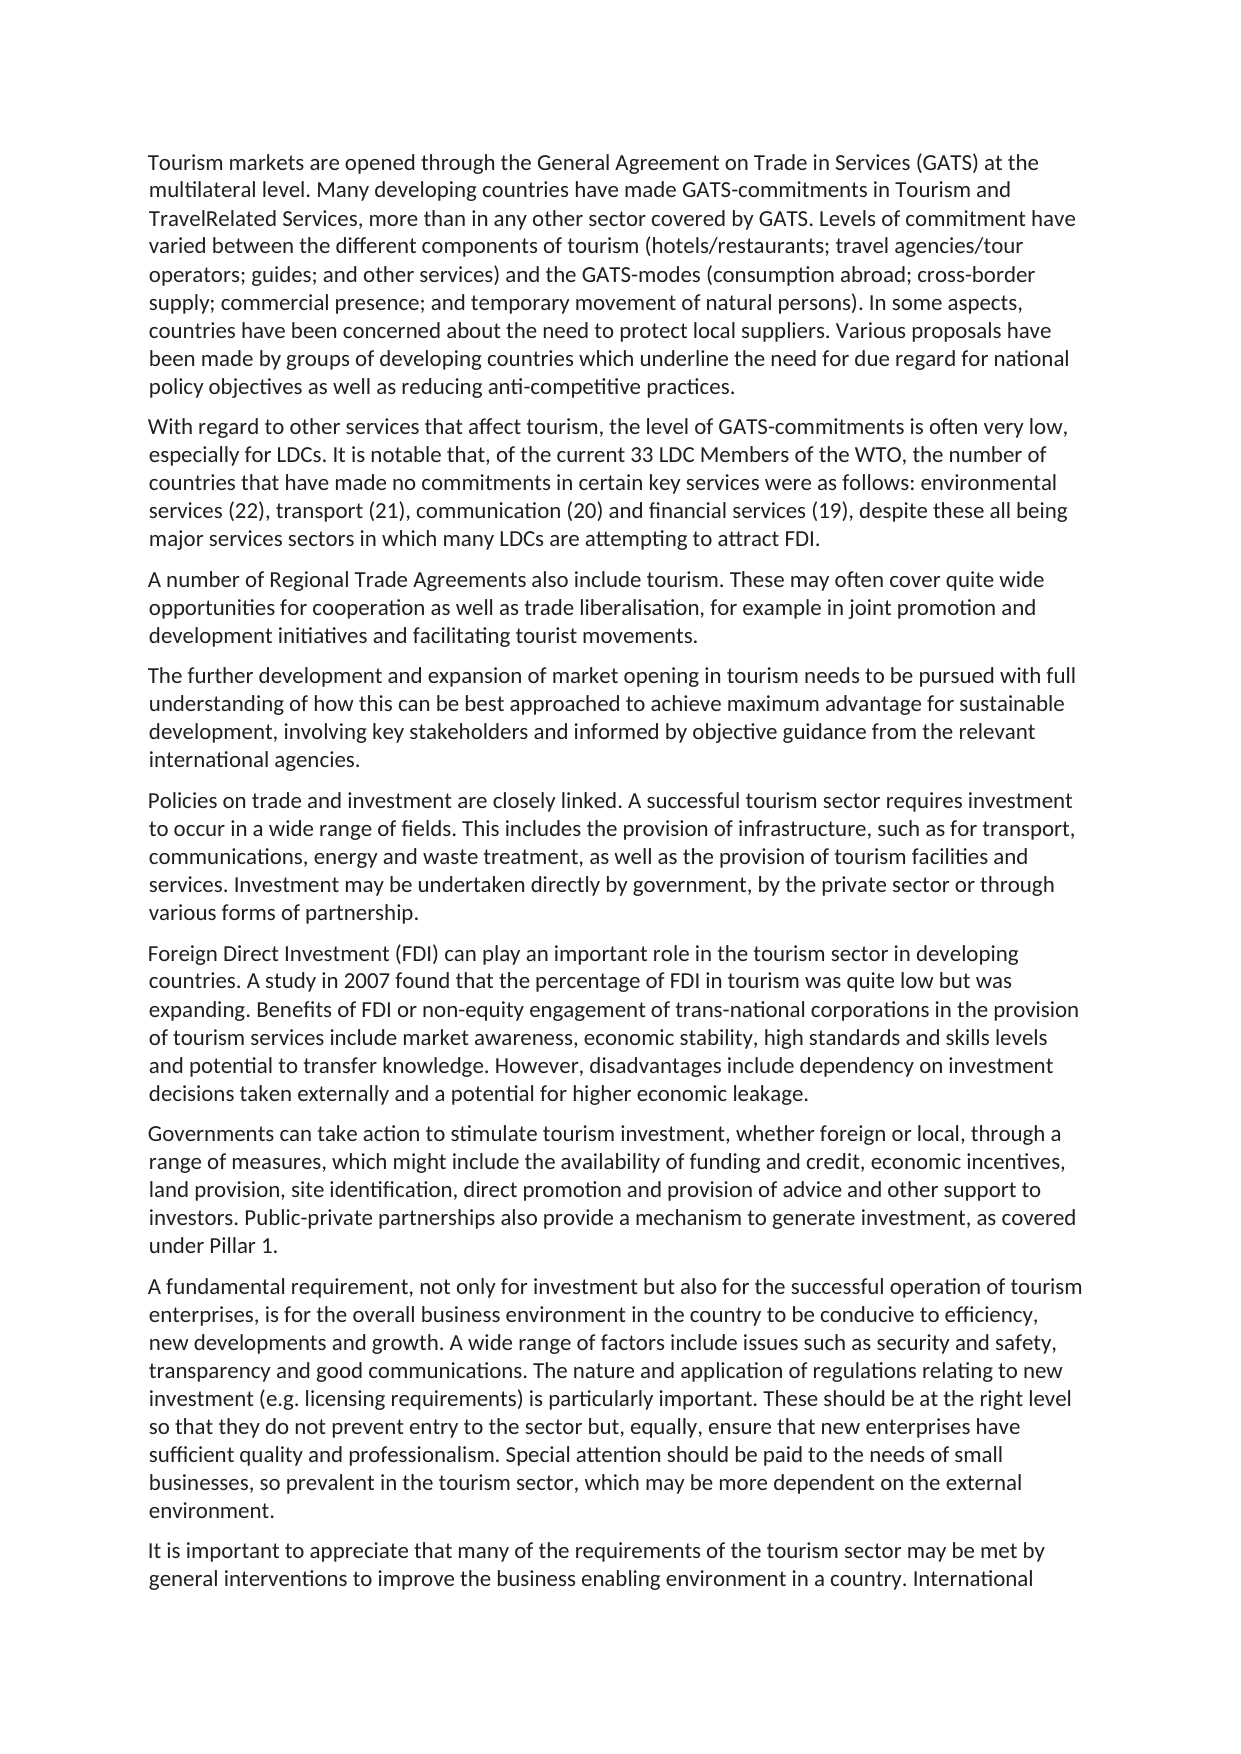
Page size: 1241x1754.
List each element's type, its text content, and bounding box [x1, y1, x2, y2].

text With regard to other services that affect tourism, the level of GATS-commitments is often very low, especially for LDCs. It is notable that, of the current 33 LDC Members of the WTO, the number of countries that have made no commitments in certain key services were as follows: environmental services (22), transport (21), communication (20) and financial services (19), despite these all being major services sectors in which many LDCs are attempting to attract FDI. [148, 412, 1085, 552]
text Tourism markets are opened through the General Agreement on Trade in Services (GATS) at the multilateral level. Many developing countries have made GATS-commitments in Tourism and TravelRelated Services, more than in any other sector covered by GATS. Levels of commitment have varied between the different components of tourism (hotels/restaurants; travel agencies/tour operators; guides; and other services) and the GATS-modes (consumption abroad; cross-border supply; commercial presence; and temporary movement of natural persons). In some aspects, countries have been concerned about the need to protect local suppliers. Various proposals have been made by groups of developing countries which underline the need for due regard for national policy objectives as well as reducing anti-competitive practices. [148, 148, 1085, 400]
text The further development and expansion of market opening in tourism needs to be pursued with full understanding of how this can be best approached to achieve maximum advantage for sustainable development, involving key stakeholders and informed by objective guidance from the relevant international agencies. [148, 661, 1085, 773]
text Governments can take action to stimulate tourism investment, whether foreign or local, through a range of measures, which might include the availability of funding and credit, economic incentives, land provision, site identification, direct promotion and provision of advice and other support to investors. Public-private partnerships also provide a mechanism to generate investment, as covered under Pillar 1. [148, 1119, 1085, 1259]
text A number of Regional Trade Agreements also include tourism. These may often cover quite wide opportunities for cooperation as well as trade liberalisation, for example in joint promotion and development initiatives and facilitating tourist movements. [148, 565, 1085, 649]
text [148, 1537, 1085, 1593]
text Policies on trade and investment are closely linked. A successful tourism sector requires investment to occur in a wide range of fields. This includes the provision of infrastructure, such as for transport, communications, energy and waste treatment, as well as the provision of tourism facilities and services. Investment may be undertaken directly by government, by the private sector or through various forms of partnership. [148, 786, 1085, 926]
text Foreign Direct Investment (FDI) can play an important role in the tourism sector in developing countries. A study in 2007 found that the percentage of FDI in tourism was quite low but was expanding. Benefits of FDI or non-equity engagement of trans-national corporations in the provision of tourism services include market awareness, economic stability, high standards and skills levels and potential to transfer knowledge. However, disadvantages include dependency on investment decisions taken externally and a potential for higher economic leakage. [148, 939, 1085, 1107]
text A fundamental requirement, not only for investment but also for the successful operation of tourism enterprises, is for the overall business environment in the country to be conducive to efficiency, new developments and growth. A wide range of factors include issues such as security and safety, transparency and good communications. The nature and application of regulations relating to new investment (e.g. licensing requirements) is particularly important. These should be at the right level so that they do not prevent entry to the sector but, equally, ensure that new enterprises have sufficient quality and professionalism. Special attention should be paid to the needs of small businesses, so prevalent in the tourism sector, which may be more dependent on the external environment. [148, 1272, 1085, 1524]
